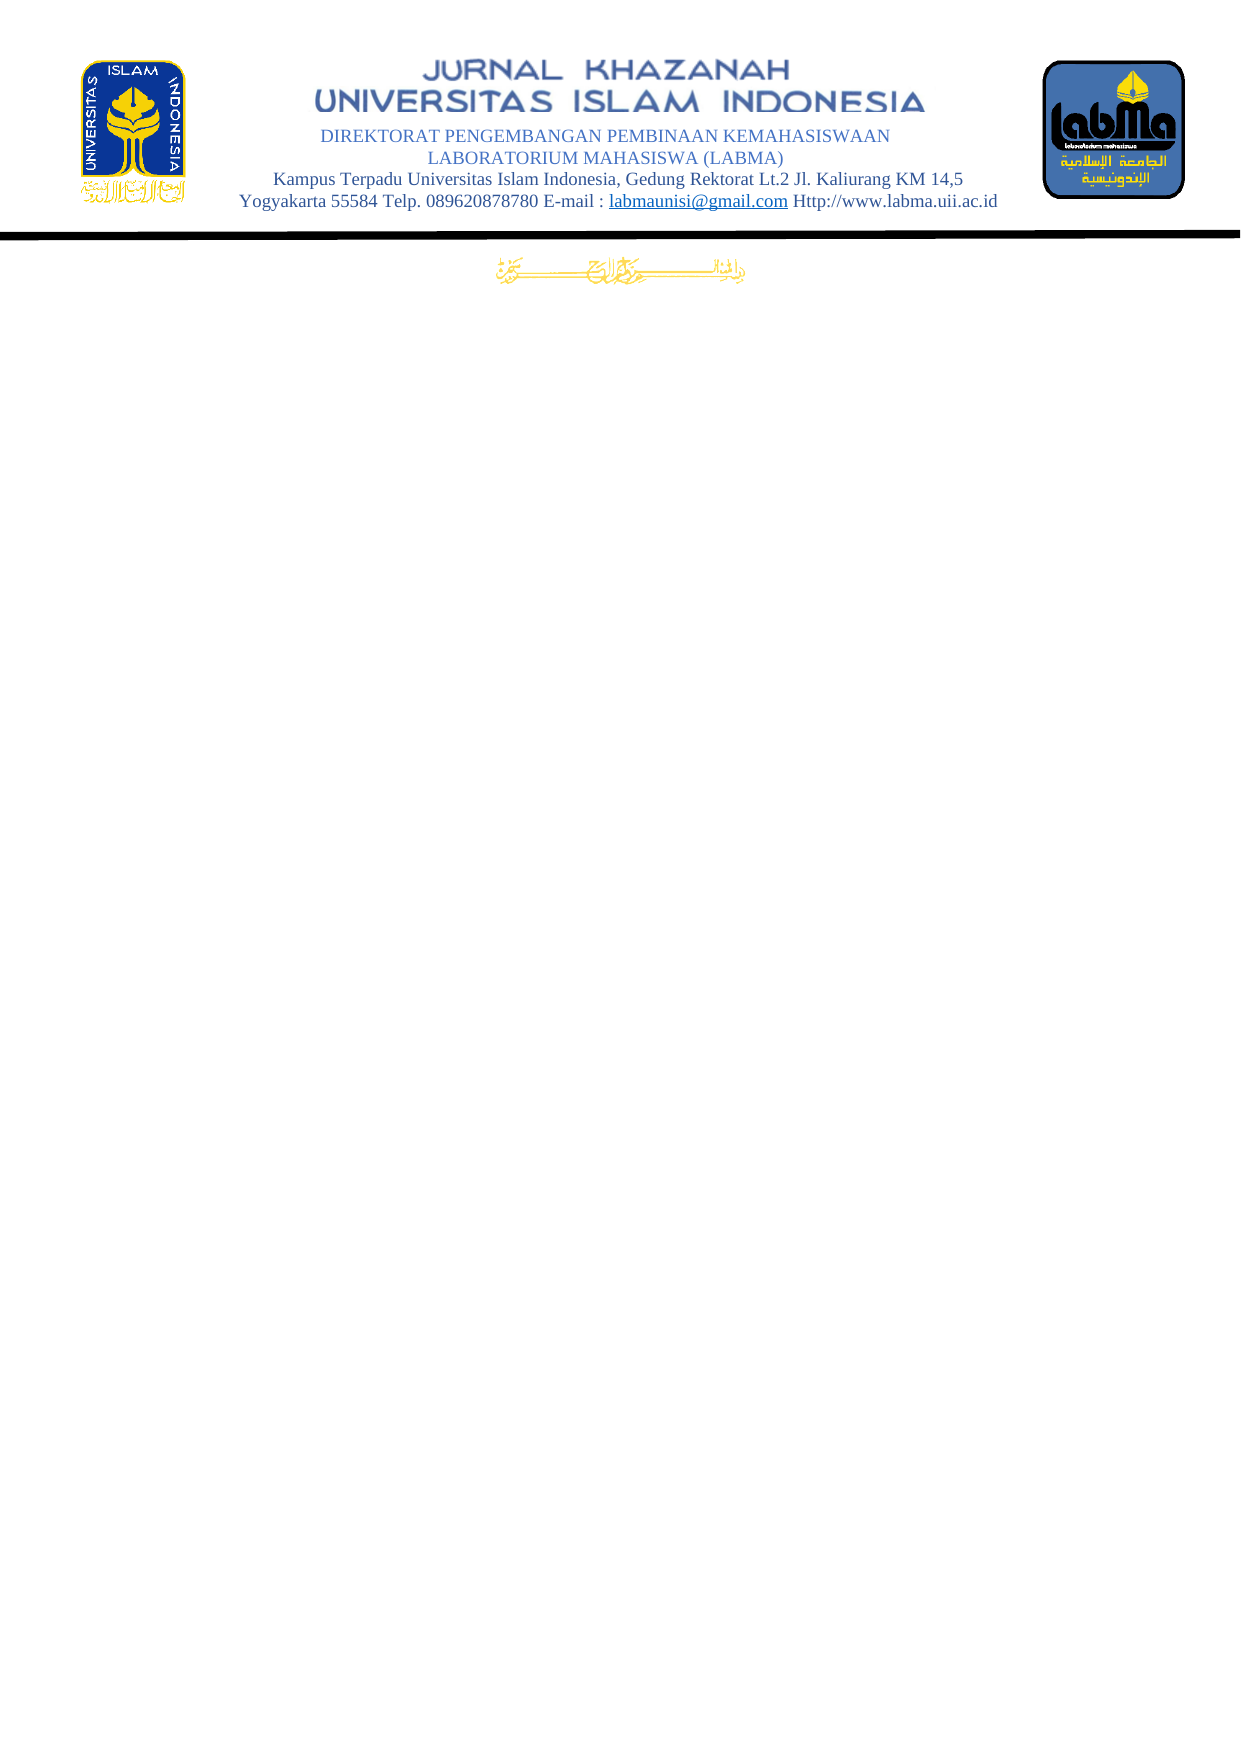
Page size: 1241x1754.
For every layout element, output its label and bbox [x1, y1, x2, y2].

picture [78, 58, 188, 205]
picture [301, 48, 935, 115]
picture [464, 250, 776, 291]
picture [1041, 57, 1186, 202]
